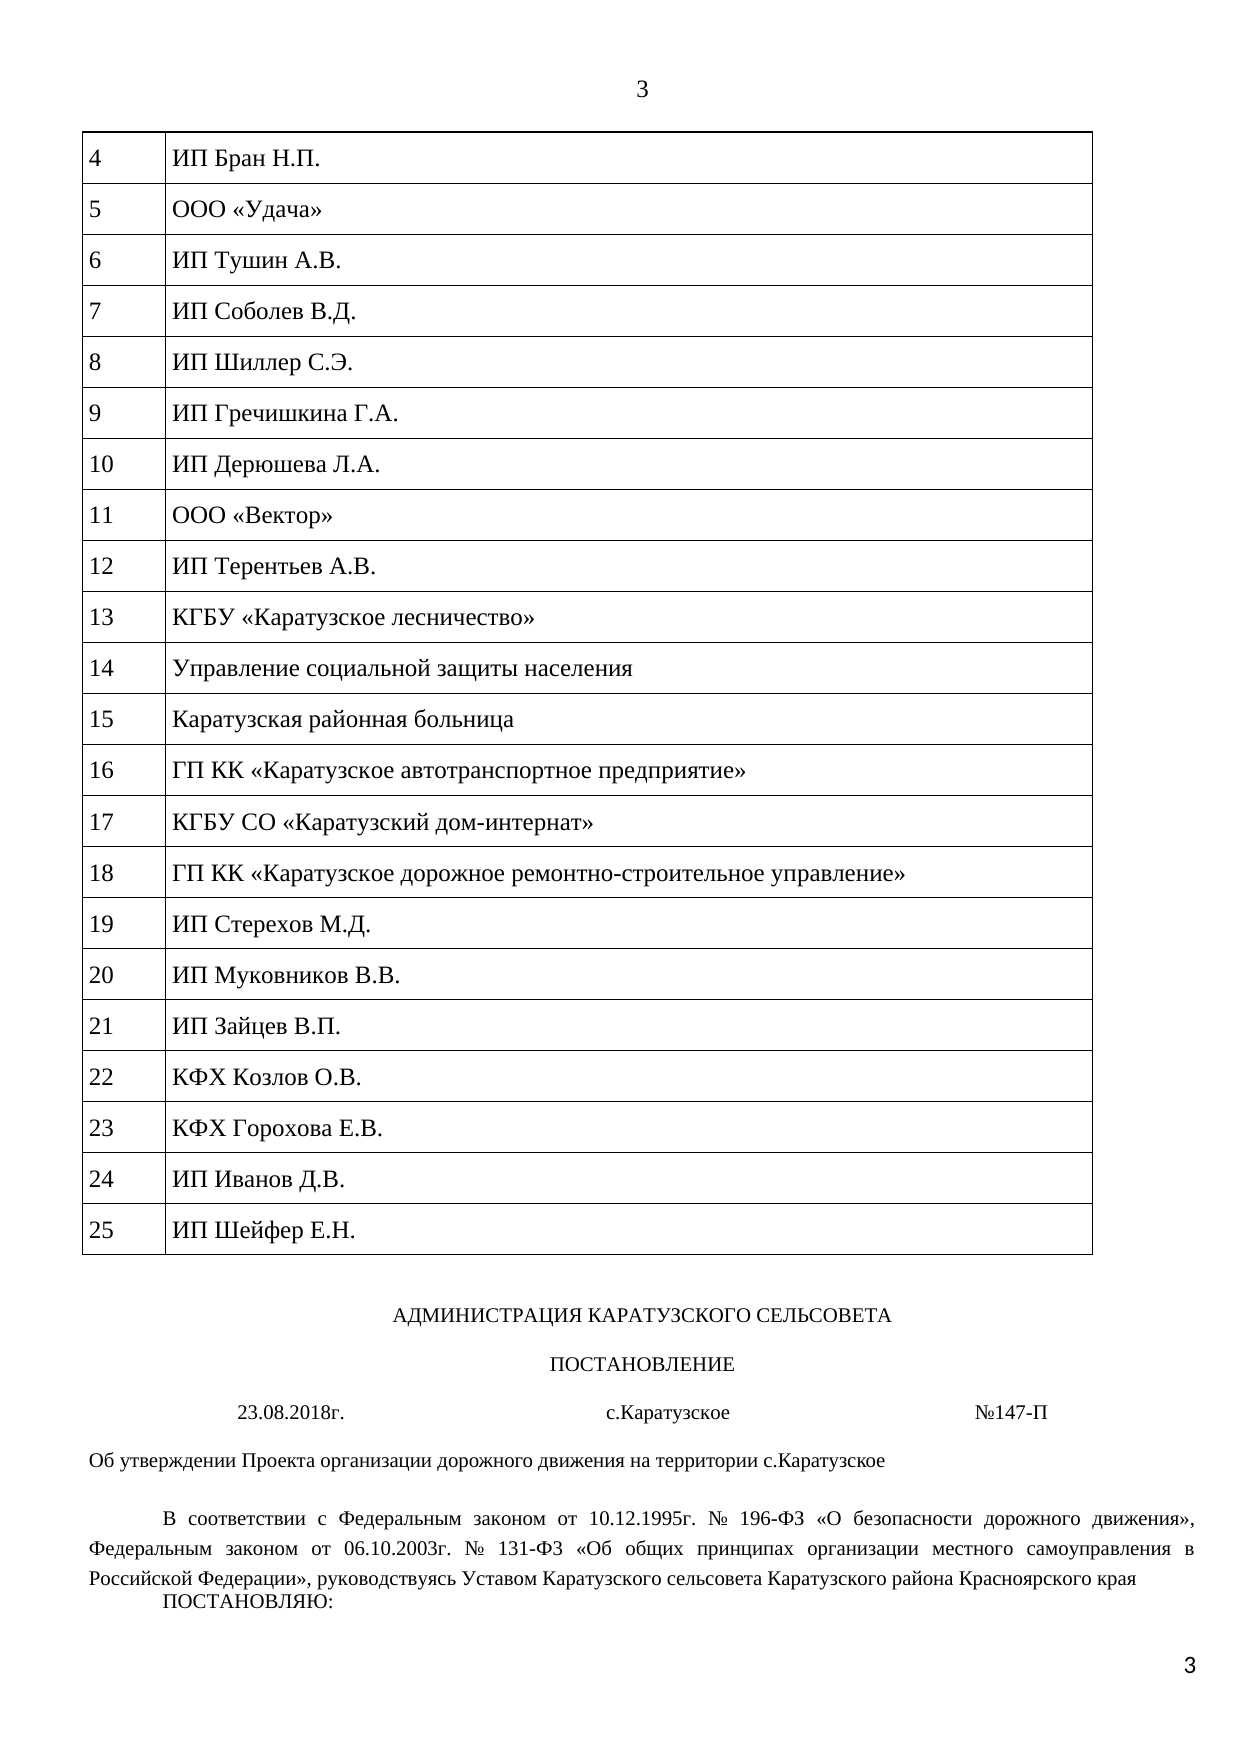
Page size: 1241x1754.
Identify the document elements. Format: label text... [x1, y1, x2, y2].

table_cell ИП Терентьев А.В. [166, 541, 1092, 591]
table_cell 14 [83, 643, 165, 693]
table_cell 19 [83, 898, 165, 948]
table_cell 11 [83, 490, 165, 540]
table_cell ГП КК «Каратузское автотранспортное предприятие» [166, 745, 1092, 795]
table_cell 21 [83, 1000, 165, 1050]
subtitle Об утверждении Проекта организации дорожного движения на территории с.Каратузское [89, 1448, 1196, 1472]
table_cell 17 [83, 796, 165, 846]
text ПОСТАНОВЛЯЮ: [89, 1589, 1196, 1613]
table_cell 18 [83, 847, 165, 897]
table_cell ИП Дерюшева Л.А. [166, 439, 1092, 489]
table_cell ИП Зайцев В.П. [166, 1000, 1092, 1050]
table_cell ИП Соболев В.Д. [166, 286, 1092, 336]
table_cell 20 [83, 949, 165, 999]
table_cell 5 [83, 184, 165, 233]
table_cell 24 [83, 1153, 165, 1203]
table_cell Управление социальной защиты населения [166, 643, 1092, 693]
table_cell ИП Бран Н.П. [166, 133, 1092, 182]
table_cell ИП Муковников В.В. [166, 949, 1092, 999]
table_cell ООО «Удача» [166, 184, 1092, 233]
table_cell КФХ Горохова Е.В. [166, 1102, 1092, 1152]
table_cell ООО «Вектор» [166, 490, 1092, 540]
text 23.08.2018г. с.Каратузское №147-П [89, 1400, 1196, 1424]
table_cell 7 [83, 286, 165, 336]
table_cell 8 [83, 337, 165, 387]
table_cell 15 [83, 694, 165, 744]
text АДМИНИСТРАЦИЯ КАРАТУЗСКОГО СЕЛЬСОВЕТА [89, 1303, 1196, 1327]
table_cell Каратузская районная больница [166, 694, 1092, 744]
table_cell 4 [83, 133, 165, 182]
table_cell 16 [83, 745, 165, 795]
table_cell 9 [83, 388, 165, 438]
table_cell 12 [83, 541, 165, 591]
table_cell ИП Шиллер С.Э. [166, 337, 1092, 387]
table_cell 10 [83, 439, 165, 489]
table_cell ИП Гречишкина Г.А. [166, 388, 1092, 438]
table_cell 25 [83, 1204, 165, 1254]
table_cell 23 [83, 1102, 165, 1152]
table_cell КГБУ «Каратузское лесничество» [166, 592, 1092, 642]
table_cell ИП Тушин А.В. [166, 235, 1092, 284]
table_cell 22 [83, 1051, 165, 1101]
table_cell 13 [83, 592, 165, 642]
table_cell ИП Иванов Д.В. [166, 1153, 1092, 1203]
text ПОСТАНОВЛЕНИЕ [89, 1352, 1196, 1376]
table_cell ИП Шейфер Е.Н. [166, 1204, 1092, 1254]
table_cell КГБУ СО «Каратузский дом-интернат» [166, 796, 1092, 846]
table_cell КФХ Козлов О.В. [166, 1051, 1092, 1101]
table_cell ИП Стерехов М.Д. [166, 898, 1092, 948]
table_cell ГП КК «Каратузское дорожное ремонтно-строительное управление» [166, 847, 1092, 897]
text В соответствии с Федеральным законом от 10.12.1995г. № 196-ФЗ «О безопасности дорожного движения», Федеральным законом от 06.10.2003г. № 131-Ф3 «Об общих принципах организации местного самоуправления в Российской Федерации», руководствуясь Уставом Каратузского сельсовета Каратузского района Красноярского края [89, 1499, 1196, 1589]
table_cell 6 [83, 235, 165, 284]
